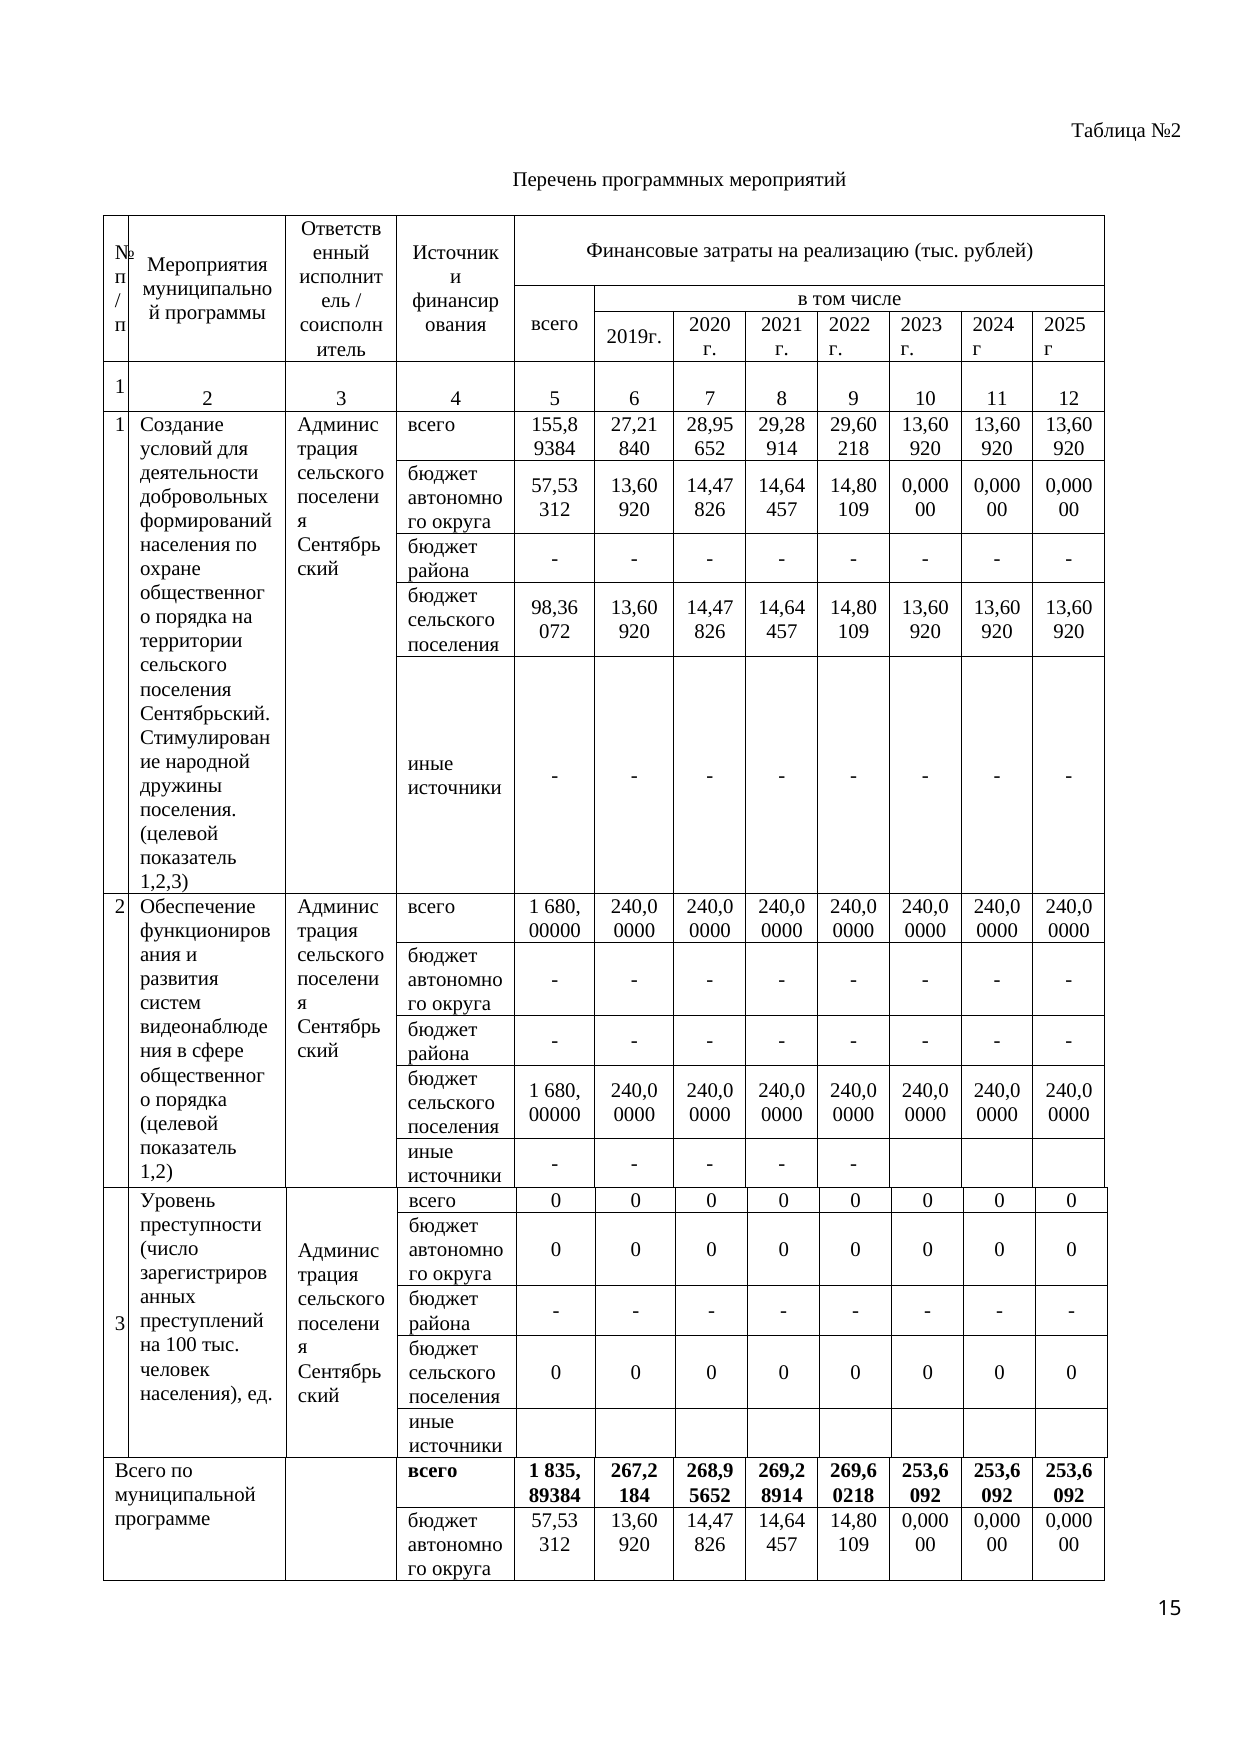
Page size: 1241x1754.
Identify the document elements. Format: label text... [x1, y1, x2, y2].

table_cell 0 [964, 1213, 1035, 1285]
table_cell 240,00000 [746, 1066, 817, 1138]
table_cell 28,95652 [674, 412, 745, 460]
table_cell 0 [892, 1213, 963, 1285]
table_cell - [674, 943, 745, 1015]
table_cell всего [515, 286, 594, 361]
table_cell 240,00000 [674, 1066, 745, 1138]
table_cell иные источники [398, 1409, 516, 1457]
table_cell 0 [748, 1336, 819, 1408]
table_cell [286, 1458, 396, 1580]
table_cell бюджет сельского поселения [398, 1336, 516, 1408]
table_cell 0 [517, 1213, 595, 1285]
table_cell - [892, 1286, 963, 1334]
table_cell в том числе [595, 286, 1104, 311]
table_cell 269,60218 [818, 1458, 889, 1507]
table_cell 14,47826 [674, 583, 745, 656]
table_cell 269,28914 [746, 1458, 817, 1507]
table_cell 240,00000 [818, 894, 889, 942]
table_cell - [890, 534, 961, 582]
table_cell 7 [674, 362, 745, 411]
table_cell 240,00000 [1033, 1066, 1104, 1138]
table_cell 240,00000 [962, 894, 1032, 942]
table_cell 240,00000 [674, 894, 745, 942]
table_cell 14,80109 [818, 1508, 889, 1580]
table_cell Создание условий для деятельности добровольных формирований населения по охране общественного порядка на территории сельского поселения Сентябрьский. Стимулирование народной дружины поселения. (целевой показатель 1,2,3) [129, 412, 285, 893]
table_cell 2024г [962, 312, 1032, 361]
table_cell 0 [964, 1188, 1035, 1212]
table_cell - [1036, 1286, 1107, 1334]
table_cell бюджет района [397, 534, 514, 582]
table_cell - [674, 534, 745, 582]
table_cell бюджет сельского поселения [397, 1066, 514, 1138]
table_cell всего [397, 1458, 514, 1507]
table_cell 14,47826 [674, 461, 745, 533]
table_cell бюджет района [398, 1286, 516, 1334]
table_cell - [748, 1286, 819, 1334]
table_cell - [515, 1016, 594, 1064]
table_cell [517, 1409, 595, 1457]
table_cell 0 [517, 1336, 595, 1408]
table_cell 1 680,00000 [515, 894, 594, 942]
table_cell 14,80109 [818, 461, 889, 533]
table_cell - [820, 1286, 891, 1334]
table_cell - [818, 1016, 889, 1064]
table_cell 0,00000 [890, 1508, 961, 1580]
table_cell [1036, 1409, 1107, 1457]
table_cell 0,00000 [890, 461, 961, 533]
table_cell - [595, 943, 673, 1015]
table_cell 0 [1036, 1188, 1107, 1212]
table_cell 240,00000 [746, 894, 817, 942]
table_cell 29,28914 [746, 412, 817, 460]
table_cell 0,00000 [962, 1508, 1032, 1580]
table_cell - [595, 657, 673, 893]
table_cell 2020г. [674, 312, 745, 361]
table_cell 2025г [1033, 312, 1104, 361]
table_cell - [515, 943, 594, 1015]
table_cell - [890, 657, 961, 893]
table_cell 2022г. [818, 312, 889, 361]
table_cell 5 [515, 362, 594, 411]
table_cell 0 [820, 1336, 891, 1408]
table_cell 240,00000 [1033, 894, 1104, 942]
table_cell [892, 1409, 963, 1457]
table_cell 3 [286, 362, 396, 411]
table_cell - [595, 1139, 673, 1187]
table_cell 253,6092 [890, 1458, 961, 1507]
table_cell 98,36072 [515, 583, 594, 656]
table_cell 27,21840 [595, 412, 673, 460]
table_cell - [890, 1016, 961, 1064]
table_cell - [676, 1286, 747, 1334]
table_cell 0 [892, 1336, 963, 1408]
table_cell [890, 1139, 961, 1187]
table_cell - [515, 534, 594, 582]
table_cell 13,60920 [890, 583, 961, 656]
table_cell - [1033, 1016, 1104, 1064]
table_cell бюджет сельского поселения [397, 583, 514, 656]
table_header Источники финансирования [397, 216, 514, 361]
table_cell - [962, 1016, 1032, 1064]
table_cell 4 [397, 362, 514, 411]
table_cell 0 [892, 1188, 963, 1212]
table_cell [1033, 1139, 1104, 1187]
table_cell - [962, 534, 1032, 582]
table_cell 2 [104, 894, 128, 1187]
table_cell - [818, 534, 889, 582]
table_cell 0 [964, 1336, 1035, 1408]
table_cell - [818, 657, 889, 893]
table_cell - [515, 1139, 594, 1187]
table_cell [748, 1409, 819, 1457]
table_cell - [746, 534, 817, 582]
table_cell 0 [517, 1188, 595, 1212]
table_cell 0,00000 [1033, 461, 1104, 533]
table_cell всего [397, 894, 514, 942]
table_cell - [746, 1016, 817, 1064]
table_cell 1 [104, 362, 128, 411]
table_cell 1 835,89384 [515, 1458, 594, 1507]
table_cell 13,60920 [1033, 412, 1104, 460]
table_cell 13,60920 [962, 412, 1032, 460]
table_cell - [962, 943, 1032, 1015]
table_cell - [595, 1016, 673, 1064]
table_cell бюджет автономного округа [397, 1508, 514, 1580]
table_cell 13,60920 [962, 583, 1032, 656]
table_cell - [1033, 943, 1104, 1015]
table_cell - [1033, 534, 1104, 582]
table_cell 0 [596, 1213, 675, 1285]
table_cell - [818, 1139, 889, 1187]
table_cell - [674, 1016, 745, 1064]
table_cell бюджет автономного округа [398, 1213, 516, 1285]
table_cell 0 [748, 1188, 819, 1212]
table_cell 240,00000 [890, 1066, 961, 1138]
table_cell Администрация сельского поселения Сентябрьский [286, 412, 396, 893]
table_cell Уровень преступности (число зарегистрированных преступлений на 100 тыс. человек населения), ед. [129, 1188, 286, 1457]
table_cell - [517, 1286, 595, 1334]
table_cell 13,60920 [595, 1508, 673, 1580]
table_cell - [674, 1139, 745, 1187]
table_cell бюджет автономного округа [397, 461, 514, 533]
table_cell 0 [596, 1336, 675, 1408]
table_cell [820, 1409, 891, 1457]
table_cell 1 [104, 412, 128, 893]
table_cell 0 [1036, 1213, 1107, 1285]
table_cell 29,60218 [818, 412, 889, 460]
table_cell 57,53312 [515, 461, 594, 533]
table_cell 253,6092 [1033, 1458, 1104, 1507]
table_cell 57,53312 [515, 1508, 594, 1580]
table_cell Администрация сельского поселения Сентябрьский [287, 1188, 397, 1457]
table_cell Всего по муниципальной программе [104, 1458, 285, 1580]
text Перечень программных мероприятий [177, 167, 1181, 191]
table_cell - [964, 1286, 1035, 1334]
table_cell Обеспечение функционирования и развития систем видеонаблюдения в сфере общественного порядка (целевой показатель 1,2) [129, 894, 285, 1187]
table_header Мероприятия муниципальной программы [129, 216, 285, 361]
table_cell 240,00000 [890, 894, 961, 942]
table_cell 9 [818, 362, 889, 411]
table_cell [676, 1409, 747, 1457]
table_cell 8 [746, 362, 817, 411]
table_cell 14,64457 [746, 1508, 817, 1580]
table_cell иные источники [397, 1139, 514, 1187]
table_cell 240,00000 [595, 1066, 673, 1138]
table_cell 0 [676, 1336, 747, 1408]
table_cell - [962, 657, 1032, 893]
table_cell бюджет района [397, 1016, 514, 1064]
table_cell бюджет автономного округа [397, 943, 514, 1015]
table_cell - [595, 534, 673, 582]
table_cell 253,6092 [962, 1458, 1032, 1507]
table_cell всего [398, 1188, 516, 1212]
table_cell 0 [748, 1213, 819, 1285]
table_cell 0 [1036, 1336, 1107, 1408]
table_cell 14,64457 [746, 461, 817, 533]
table_cell 0 [820, 1188, 891, 1212]
table_header Ответственный исполнитель / соисполнитель [286, 216, 396, 361]
table_cell 13,60920 [595, 583, 673, 656]
table_cell 14,47826 [674, 1508, 745, 1580]
table_cell 0 [596, 1188, 675, 1212]
table_cell - [596, 1286, 675, 1334]
table_cell 11 [962, 362, 1032, 411]
table_cell [964, 1409, 1035, 1457]
table_cell 6 [595, 362, 673, 411]
table_cell - [746, 1139, 817, 1187]
table_cell 13,60920 [1033, 583, 1104, 656]
table_cell всего [397, 412, 514, 460]
table_cell 10 [890, 362, 961, 411]
table_cell иные источники [397, 657, 514, 893]
table_cell 268,95652 [674, 1458, 745, 1507]
table_cell - [746, 943, 817, 1015]
table_cell 3 [104, 1188, 128, 1457]
table_cell 155,89384 [515, 412, 594, 460]
table_header Финансовые затраты на реализацию (тыс. рублей) [515, 216, 1104, 285]
table_cell 240,00000 [962, 1066, 1032, 1138]
table_cell 240,00000 [818, 1066, 889, 1138]
text Таблица №2 [177, 87, 1181, 142]
table_cell - [746, 657, 817, 893]
table_cell 14,80109 [818, 583, 889, 656]
table_cell - [890, 943, 961, 1015]
table_cell 12 [1033, 362, 1104, 411]
table_cell 13,60920 [595, 461, 673, 533]
table_cell 2019г. [595, 312, 673, 361]
table_cell - [818, 943, 889, 1015]
table_header № п/п [104, 216, 128, 361]
table_cell - [1033, 657, 1104, 893]
table_cell - [674, 657, 745, 893]
table_cell 0,00000 [962, 461, 1032, 533]
table_cell 13,60920 [890, 412, 961, 460]
table_cell Администрация сельского поселения Сентябрьский [286, 894, 396, 1187]
table_cell 0 [820, 1213, 891, 1285]
table_cell [962, 1139, 1032, 1187]
table_cell 14,64457 [746, 583, 817, 656]
table_cell 240,00000 [595, 894, 673, 942]
table_cell - [515, 657, 594, 893]
table_cell 2023г. [890, 312, 961, 361]
table_cell 267,2184 [595, 1458, 673, 1507]
table_cell 0 [676, 1188, 747, 1212]
table_cell 0 [676, 1213, 747, 1285]
table_cell 0,00000 [1033, 1508, 1104, 1580]
table_cell 1 680,00000 [515, 1066, 594, 1138]
table_cell 2 [129, 362, 285, 411]
table_cell [596, 1409, 675, 1457]
table_cell 2021г. [746, 312, 817, 361]
